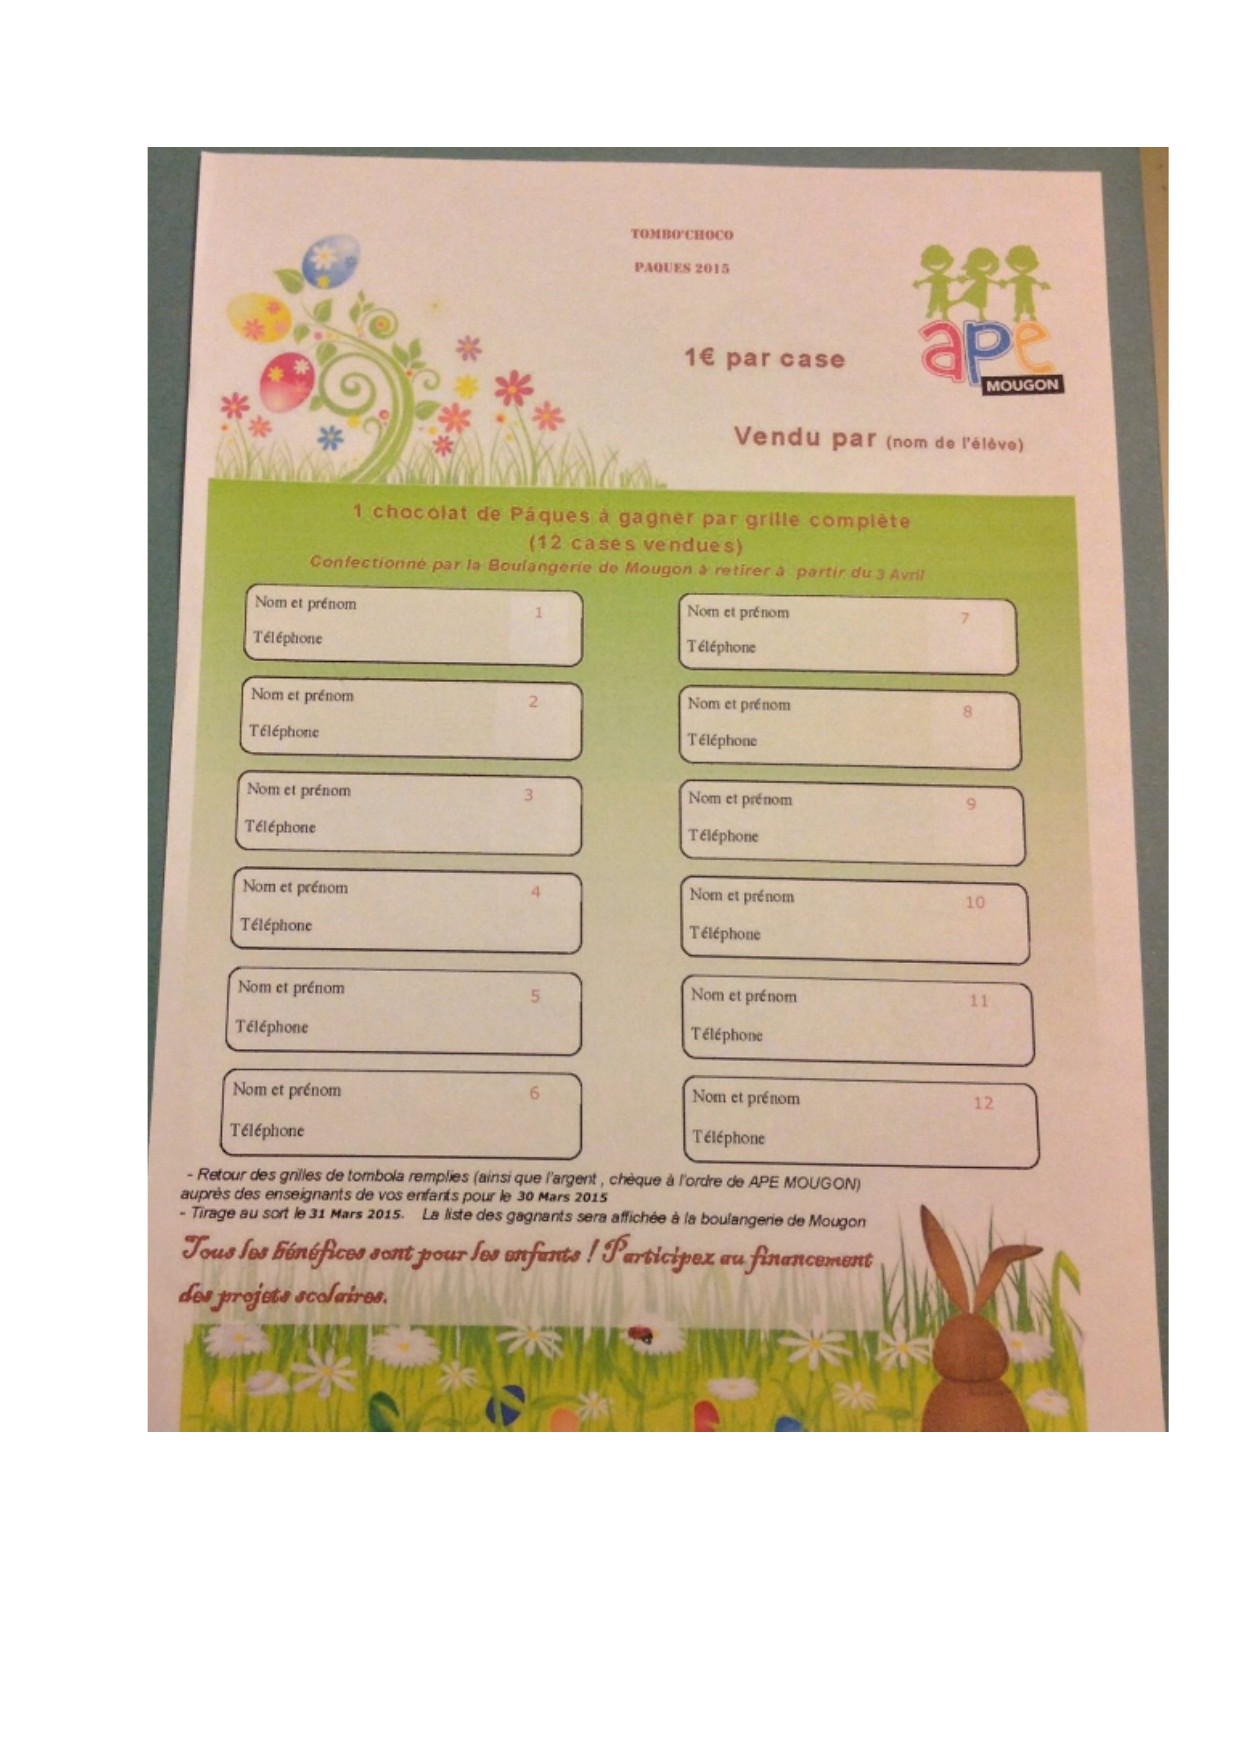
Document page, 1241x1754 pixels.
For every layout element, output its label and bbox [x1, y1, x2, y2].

picture [147, 147, 1169, 1432]
